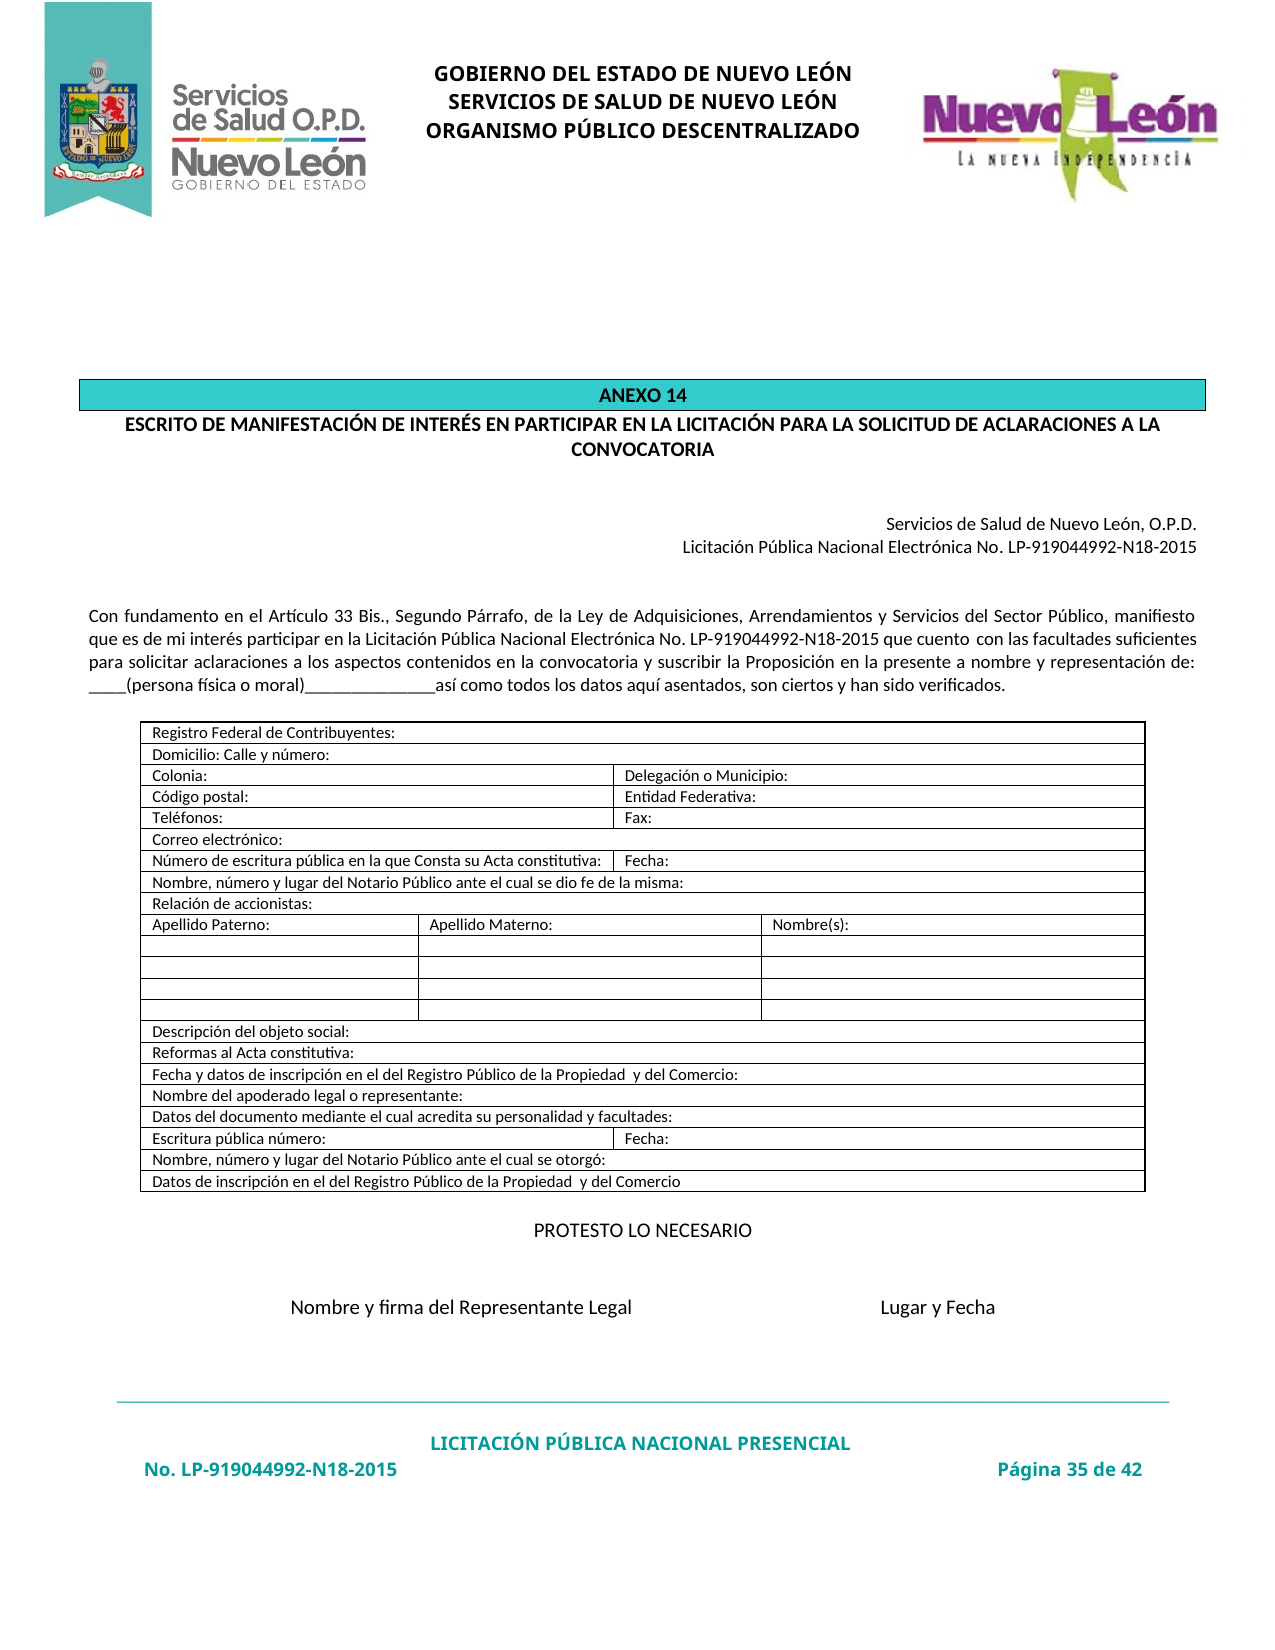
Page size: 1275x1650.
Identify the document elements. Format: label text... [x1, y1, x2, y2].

table_cell [141, 936, 418, 956]
table_cell Apellido Paterno: [141, 915, 418, 935]
table_cell Relación de accionistas: [141, 893, 1144, 913]
text Con fundamento en el Artículo 33 Bis., Segundo Párrafo, de la Ley de Adquisiciones, Arrendamientos y Servicios del Sector Público, manifiesto que es de mi interés participar en la Licitación Pública Nacional Electrónica No. LP-919044992-N18-2015 que cuento con las facultades suficientes para solicitar aclaraciones a los aspectos contenidos en la convocatoria y suscribir la Proposición en la presente a nombre y representación de: ____(persona física o moral)______________así como todos los datos aquí asentados, son ciertos y han sido verificados. [89, 604, 1197, 696]
table_cell Colonia: [141, 765, 613, 785]
table_cell Apellido Materno: [419, 915, 761, 935]
table_cell Teléfonos: [141, 808, 613, 828]
table_cell Nombre del apoderado legal o representante: [141, 1085, 1144, 1106]
table_cell [762, 957, 1144, 978]
table_cell Datos del documento mediante el cual acredita su personalidad y facultades: [141, 1107, 1144, 1127]
table_header Registro Federal de Contribuyentes: [141, 723, 1144, 743]
table_cell Entidad Federativa: [614, 786, 1144, 807]
text Licitación Pública Nacional Electrónica No. LP-919044992-N18-2015 [89, 536, 1197, 558]
table_cell Escritura pública número: [141, 1128, 613, 1148]
table_cell Fax: [614, 808, 1144, 828]
text ESCRITO DE MANIFESTACIÓN DE INTERÉS EN PARTICIPAR EN LA LICITACIÓN PARA LA SOLICITUD DE ACLARACIONES A LA CONVOCATORIA [89, 411, 1197, 462]
table_cell [419, 1000, 761, 1020]
table_cell [141, 979, 418, 999]
text ANEXO 14 [80, 380, 1205, 410]
table_cell [762, 979, 1144, 999]
table_cell [762, 936, 1144, 956]
table_cell [419, 957, 761, 978]
table_cell [419, 936, 761, 956]
text Servicios de Salud de Nuevo León, O.P.D. [89, 513, 1197, 536]
table_cell Descripción del objeto social: [141, 1021, 1144, 1042]
table_cell Domicilio: Calle y número: [141, 744, 1144, 764]
table_cell Nombre, número y lugar del Notario Público ante el cual se otorgó: [141, 1150, 1144, 1170]
table_cell Número de escritura pública en la que Consta su Acta constitutiva: [141, 851, 613, 871]
table_cell Correo electrónico: [141, 829, 1144, 849]
text Nombre y firma del Representante Legal Lugar y Fecha [89, 1294, 1197, 1319]
table_cell [762, 1000, 1144, 1020]
table_cell Nombre, número y lugar del Notario Público ante el cual se dio fe de la misma: [141, 872, 1144, 892]
table_cell Fecha: [614, 1128, 1144, 1148]
picture [15, 2, 1249, 229]
table_cell Código postal: [141, 786, 613, 807]
table_cell Fecha y datos de inscripción en el del Registro Público de la Propiedad y del Comercio: [141, 1064, 1144, 1084]
table_cell Fecha: [614, 851, 1144, 871]
table_cell Delegación o Municipio: [614, 765, 1144, 785]
text PROTESTO LO NECESARIO [89, 1218, 1197, 1243]
table_cell [141, 957, 418, 978]
table_cell Nombre(s): [762, 915, 1144, 935]
table_cell [141, 1000, 418, 1020]
table_cell Reformas al Acta constitutiva: [141, 1043, 1144, 1063]
table_cell Datos de inscripción en el del Registro Público de la Propiedad y del Comercio [141, 1171, 1144, 1191]
table_cell [419, 979, 761, 999]
